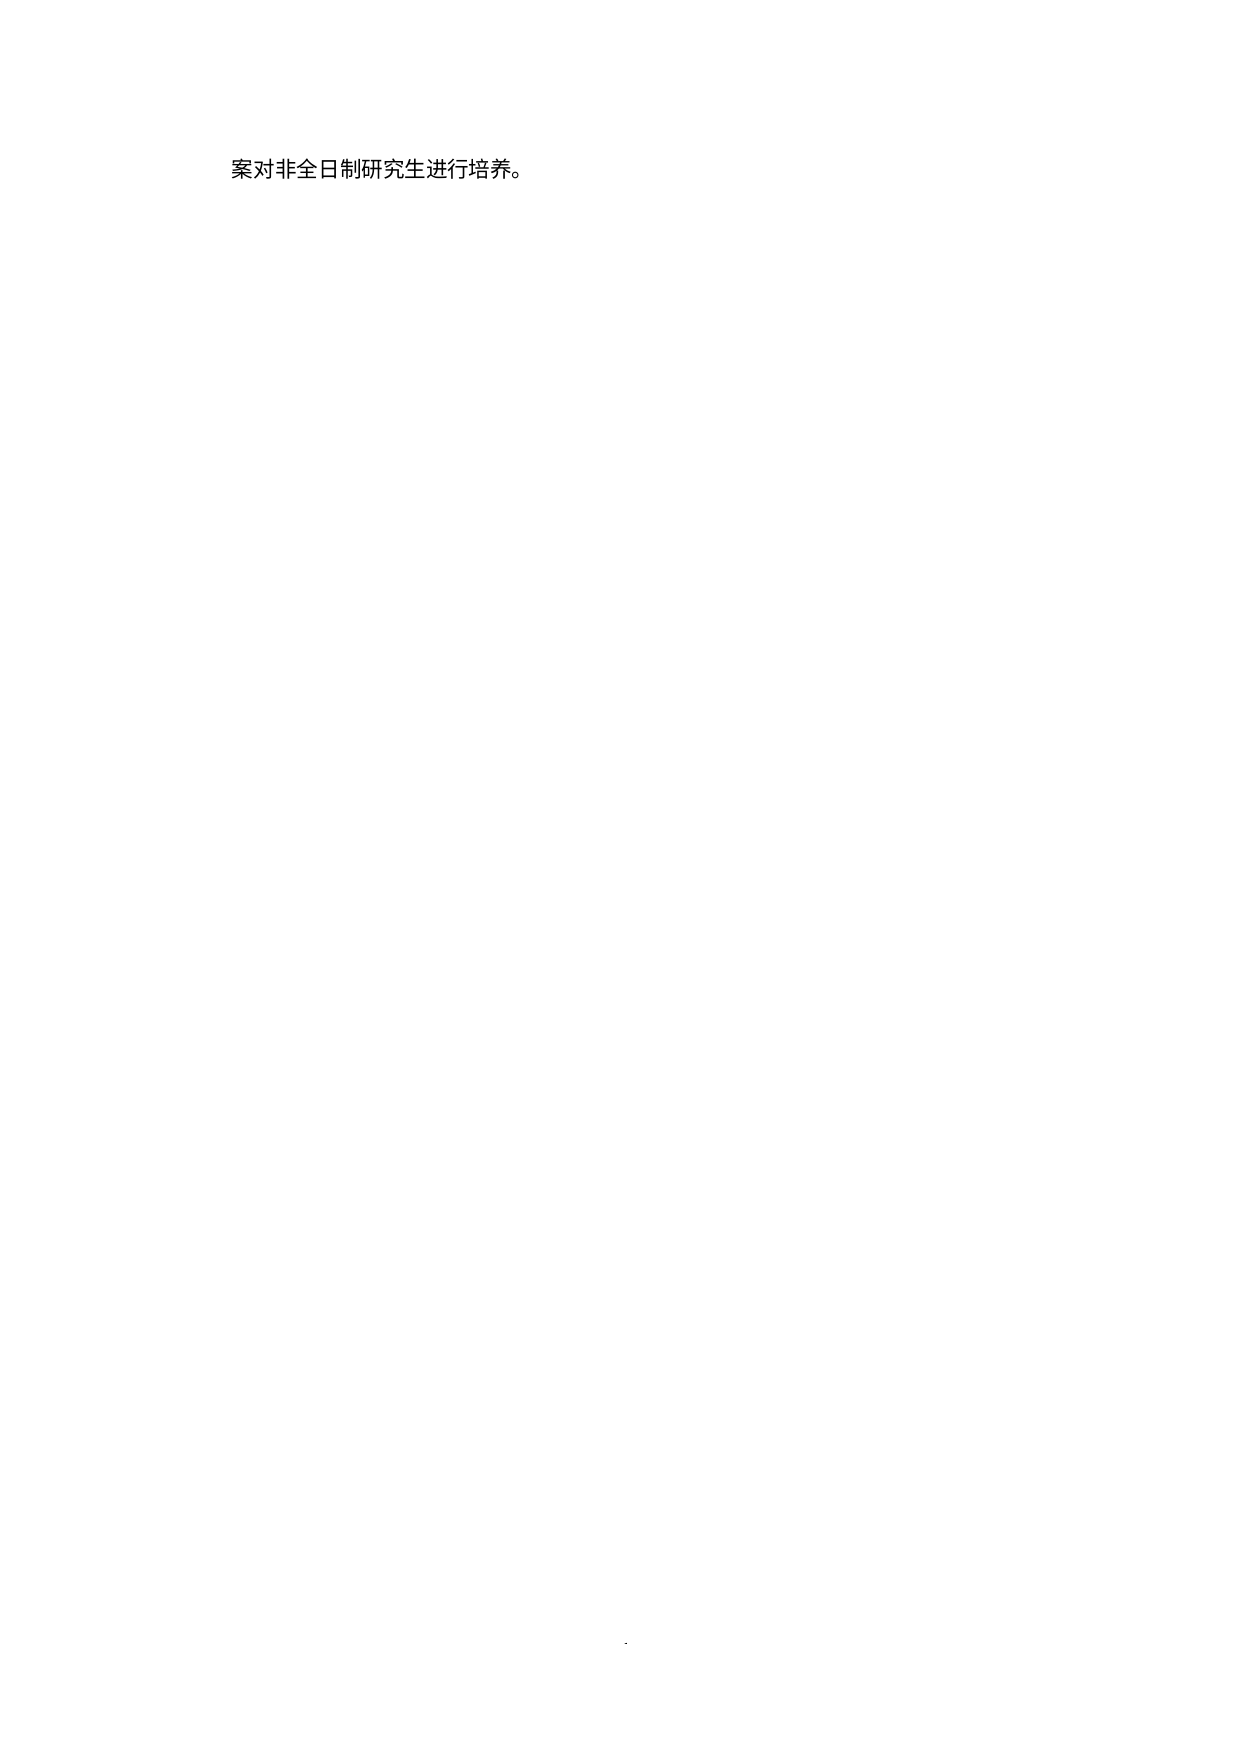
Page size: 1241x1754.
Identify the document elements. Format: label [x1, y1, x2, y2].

list [187, 152, 1053, 184]
